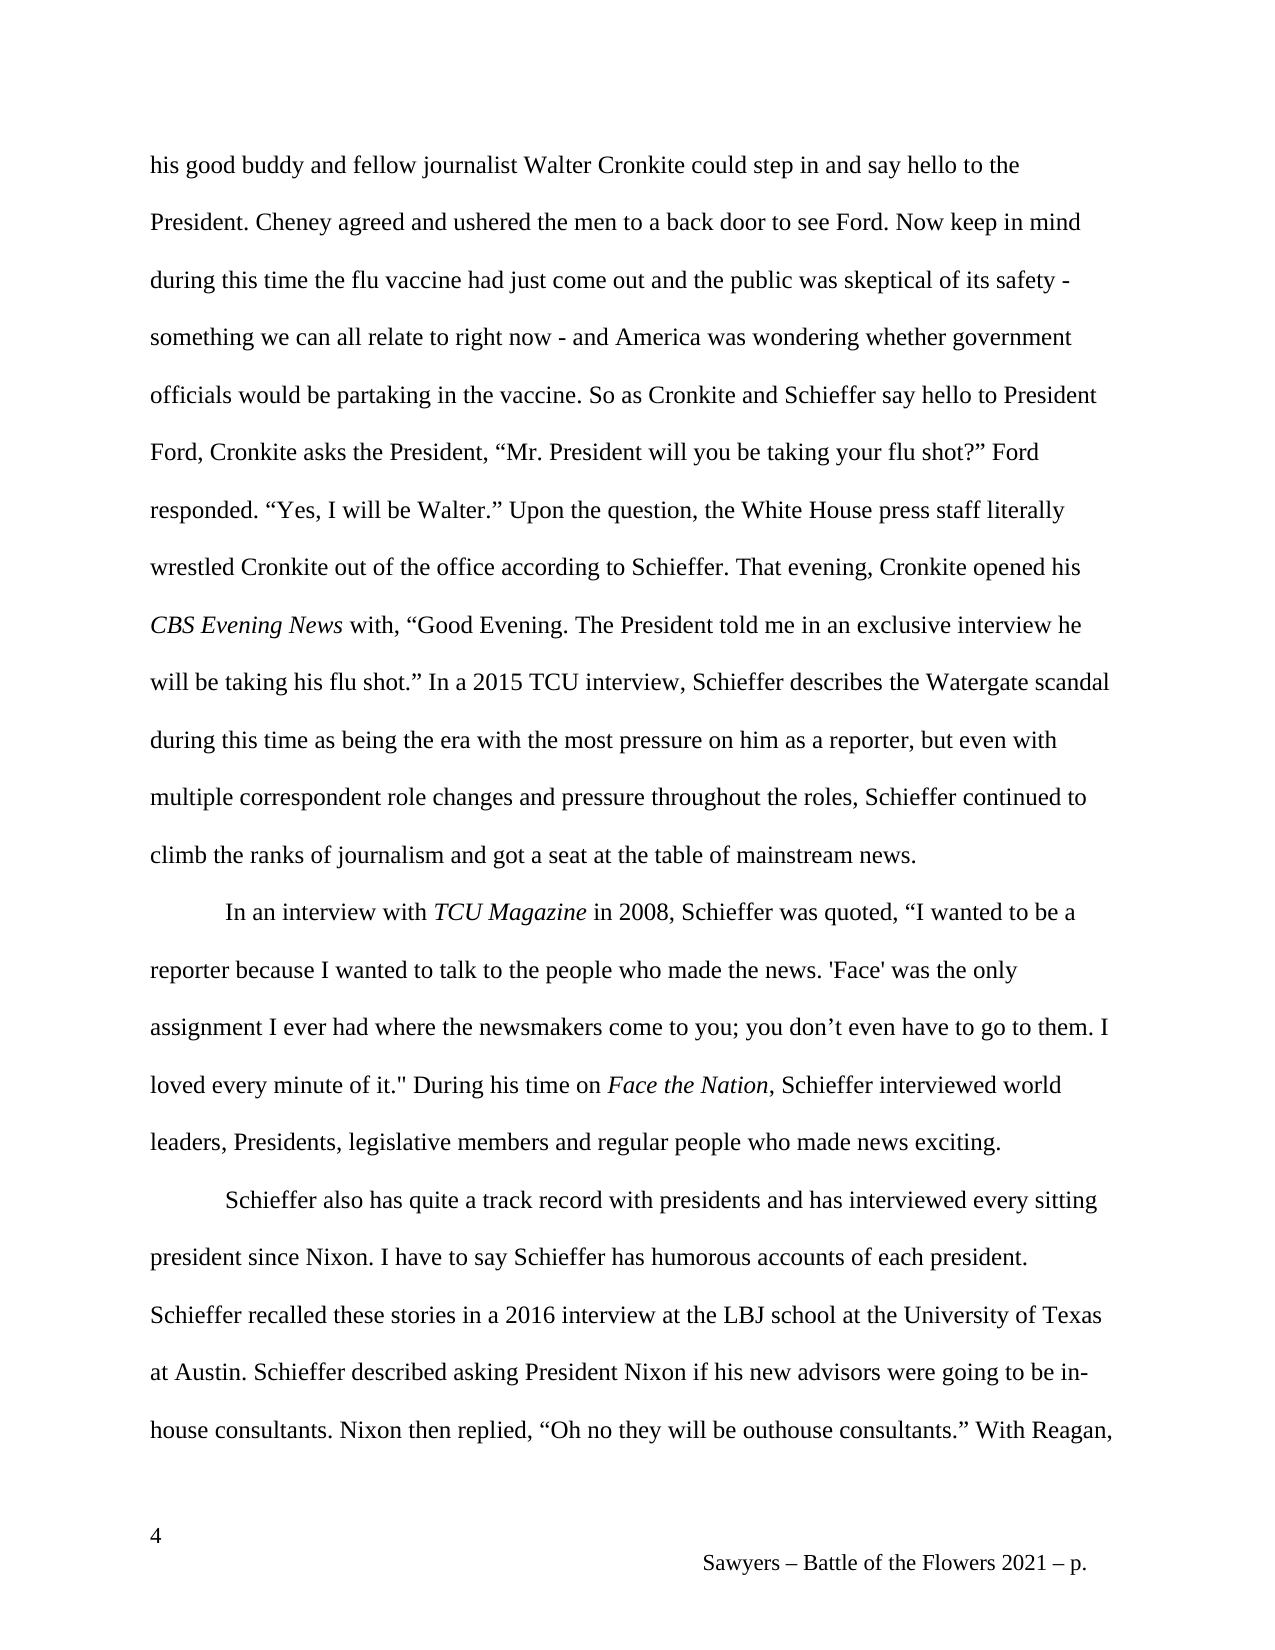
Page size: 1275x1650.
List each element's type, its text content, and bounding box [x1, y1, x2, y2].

text In an interview with TCU Magazine in 2008, Schieffer was quoted, “I wanted to be a reporter because I wanted to talk to the people who made the news. 'Face' was the only assignment I ever had where the newsmakers come to you; you don’t even have to go to them. I loved every minute of it." During his time on Face the Nation, Schieffer interviewed world leaders, Presidents, legislative members and regular people who made news exciting. [150, 897, 1125, 1156]
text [150, 150, 1125, 869]
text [150, 1185, 1125, 1444]
